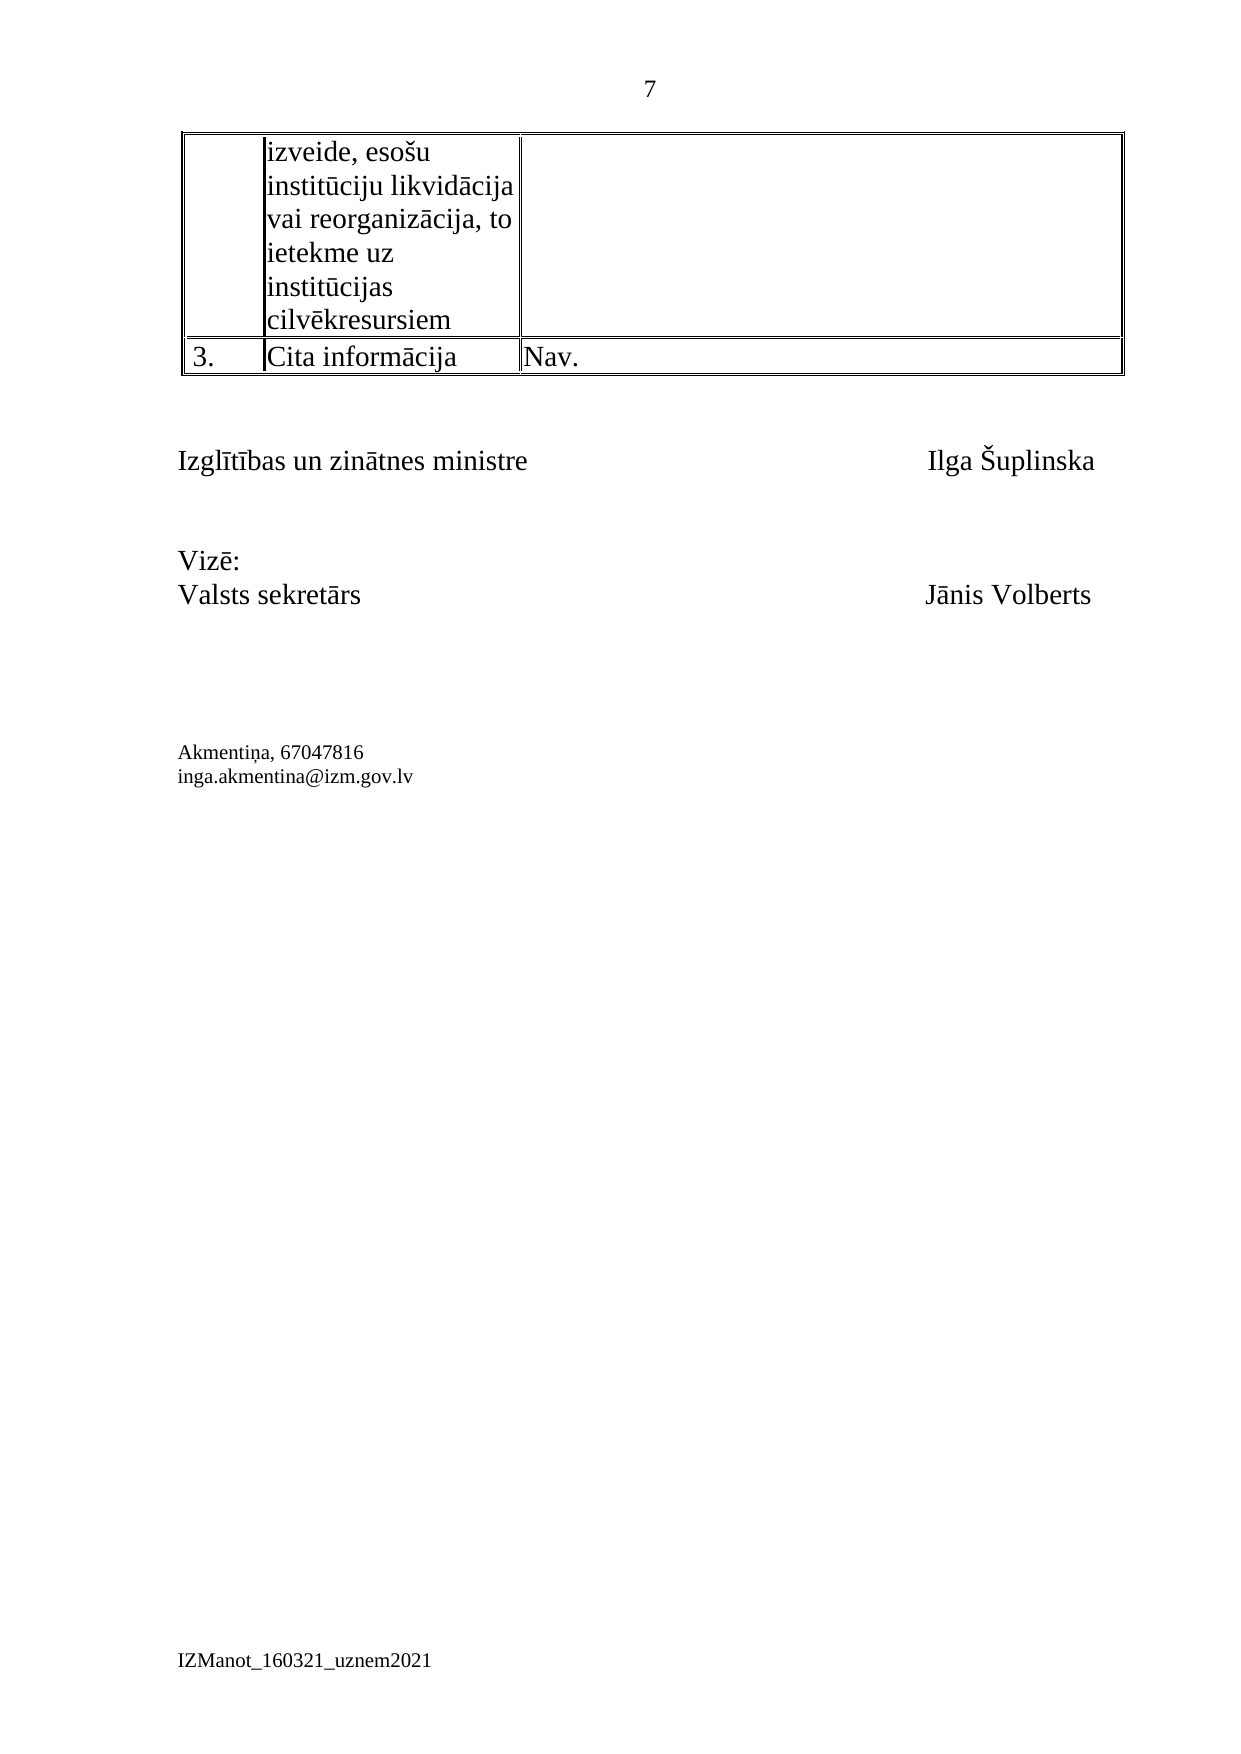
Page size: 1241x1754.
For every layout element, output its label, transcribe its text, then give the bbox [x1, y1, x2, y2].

text inga.akmentina@izm.gov.lv [177, 764, 1122, 788]
text Izglītības un zinātnes ministre Ilga Šuplinska [177, 443, 1122, 476]
text Valsts sekretārs Jānis Volberts [177, 577, 1122, 611]
text Vizē: [177, 543, 1122, 577]
text Akmentiņa, 67047816 [177, 740, 1122, 764]
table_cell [521, 135, 1121, 336]
table_cell Cita informācija [264, 339, 521, 373]
table_cell Nav. [521, 336, 1123, 373]
table_cell 3. [183, 336, 264, 373]
table_cell 2. [185, 135, 264, 336]
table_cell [264, 135, 521, 336]
